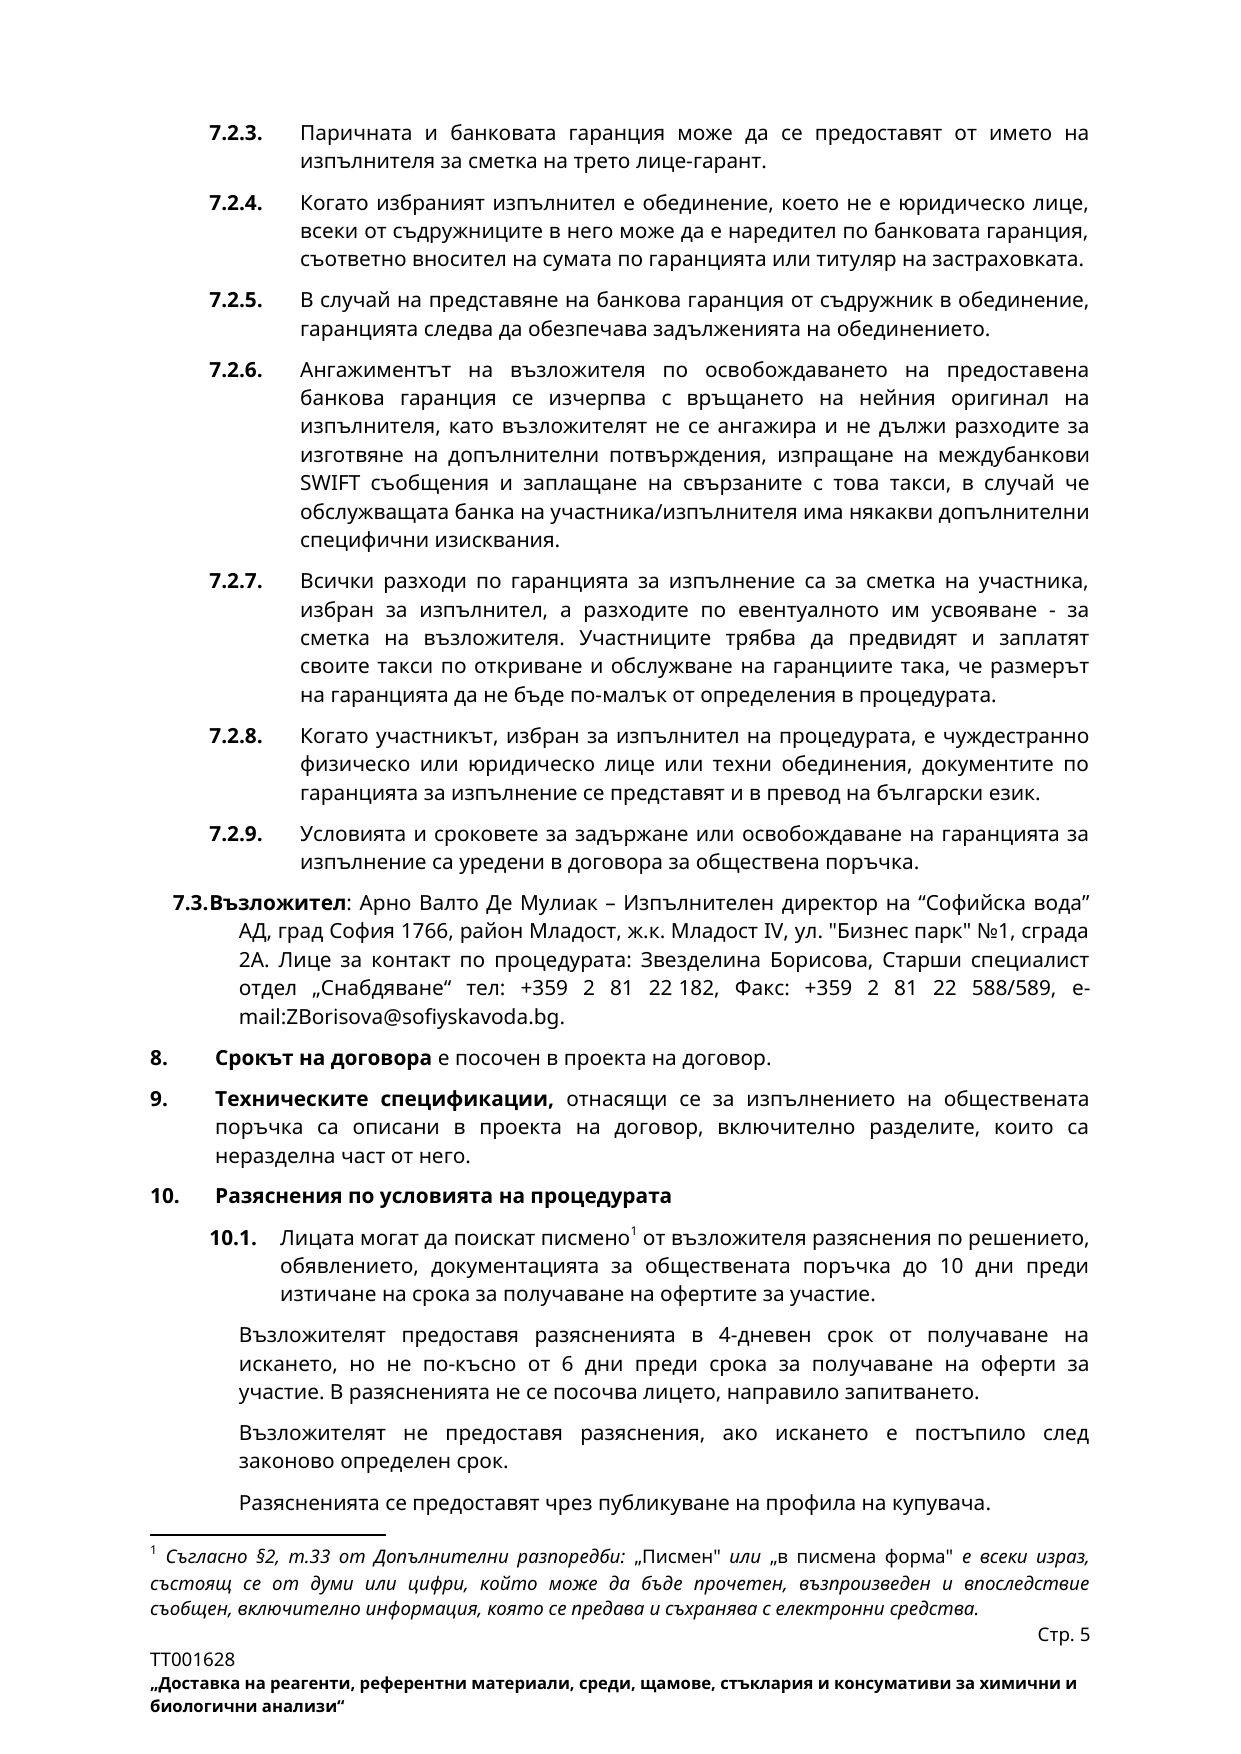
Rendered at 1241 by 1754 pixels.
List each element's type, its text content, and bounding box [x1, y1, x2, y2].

text Разясненията се предоставят чрез публикуване на профила на купувача. [165, 1488, 1090, 1516]
list Когато избраният изпълнител е обединение, което не е юридическо лице, всеки от съдружниците в него може да е наредител по банковата гаранция, съответно вносител на сумата по гаранцията или титуляр на застраховката. [209, 188, 1090, 273]
list Лицата могат да поискат писмено от възложителя разяснения по решението, обявлението, документацията за обществената поръчка до 10 дни преди изтичане на срока за получаване на офертите за участие. [209, 1223, 1090, 1308]
list Паричната и банковата гаранция може да се предоставят от името на изпълнителя за сметка на трето лице-гарант. [209, 118, 1090, 175]
list Техническите спецификации, отнасящи се за изпълнението на обществената поръчка са описани в проекта на договор, включително разделите, които са неразделна част от него. [150, 1084, 1090, 1169]
list В случай на представяне на банкова гаранция от съдружник в обединение, гаранцията следва да обезпечава задълженията на обединението. [209, 285, 1090, 342]
list Всички разходи по гаранцията за изпълнение са за сметка на участника, избран за изпълнител, а разходите по евентуалното им усвояване - за сметка на възложителя. Участниците трябва да предвидят и заплатят своите такси по откриване и обслужване на гаранциите така, че размерът на гаранцията да не бъде по-малък от определения в процедурата. [209, 566, 1090, 708]
list Условията и сроковете за задържане или освобождаване на гаранцията за изпълнение са уредени в договора за обществена поръчка. [209, 819, 1090, 876]
list Когато участникът, избран за изпълнител на процедурата, е чуждестранно физическо или юридическо лице или техни обединения, документите по гаранцията за изпълнение се представят и в превод на български език. [209, 721, 1090, 806]
text Възложителят не предоставя разяснения, ако искането е постъпило след законово определен срок. [239, 1418, 1090, 1475]
list Ангажиментът на възложителя по освобождаването на предоставена банкова гаранция се изчерпва с връщането на нейния оригинал на изпълнителя, като възложителят не се ангажира и не дължи разходите за изготвяне на допълнителни потвърждения, изпращане на междубанкови SWIFT съобщения и заплащане на свързаните с това такси, в случай че обслужващата банка на участника/изпълнителя има някакви допълнителни специфични изисквания. [209, 355, 1090, 554]
list Срокът на договора е посочен в проекта на договор. [150, 1043, 1090, 1071]
list Възложител: Арно Валто Де Мулиак – Изпълнителен директор на “Софийска вода” АД, град София 1766, район Младост, ж.к. Младост ІV, ул. "Бизнес парк" №1, сграда 2А. Лице за контакт по процедурата: Звезделина Борисова, Старши специалист отдел „Снабдяване“ тел: +359 2 81 22 182, Факс: +359 2 81 22 588/589, e-mail:ZBorisova@sofiyskavoda.bg. [173, 888, 1090, 1030]
list Разяснения по условията на процедурата [150, 1182, 1090, 1210]
text Възложителят предоставя разясненията в 4-дневен срок от получаване на искането, но не по-късно от 6 дни преди срока за получаване на оферти за участие. В разясненията не се посочва лицето, направило запитването. [239, 1320, 1090, 1406]
